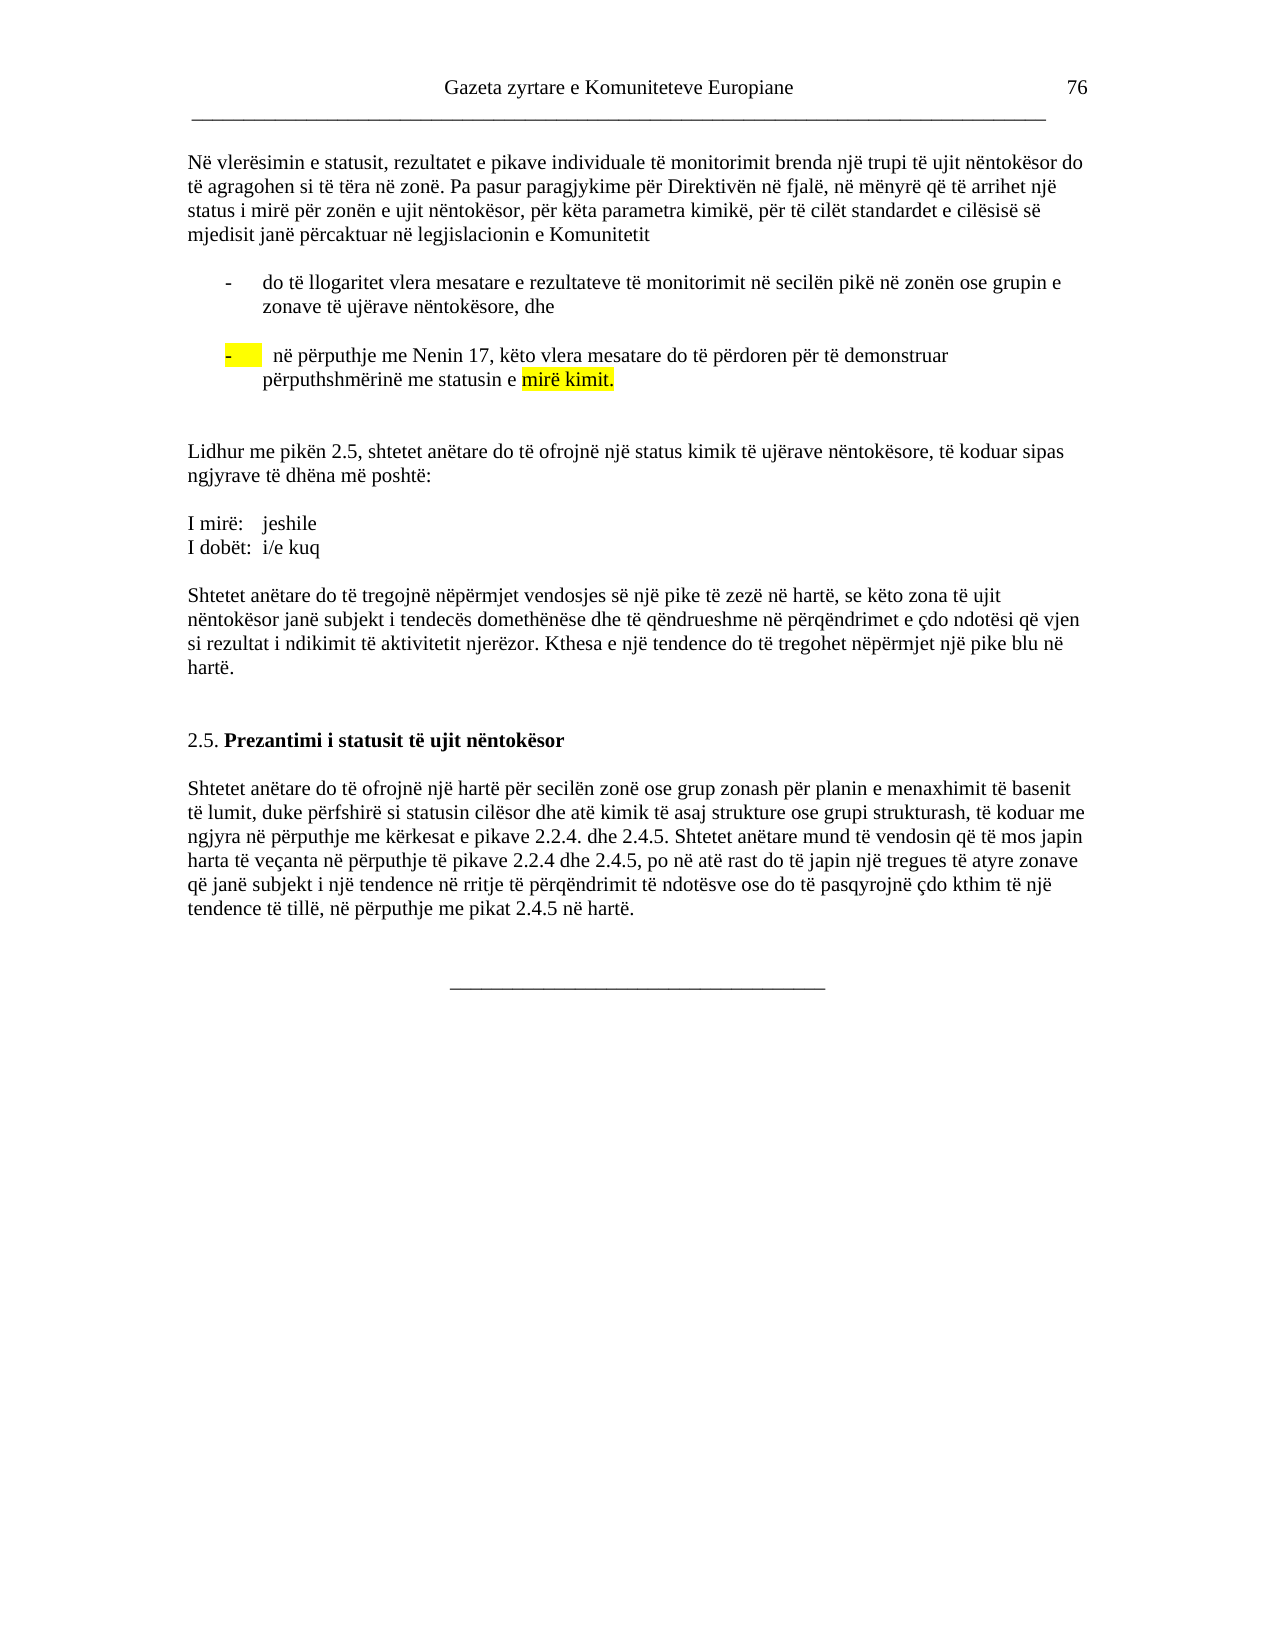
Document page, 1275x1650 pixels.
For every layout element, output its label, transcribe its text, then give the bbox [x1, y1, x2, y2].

text Shtetet anëtare do të ofrojnë një hartë për secilën zonë ose grup zonash për planin e menaxhimit të basenit të lumit, duke përfshirë si statusin cilësor dhe atë kimik të asaj strukture ose grupi strukturash, të koduar me ngjyra në përputhje me kërkesat e pikave 2.2.4. dhe 2.4.5. Shtetet anëtare mund të vendosin që të mos japin harta të veçanta në përputhje të pikave 2.2.4 dhe 2.4.5, po në atë rast do të japin një tregues të atyre zonave që janë subjekt i një tendence në rritje të përqëndrimit të ndotësve ose do të pasqyrojnë çdo kthim të një tendence të tillë, në përputhje me pikat 2.4.5 në hartë. [187, 776, 1087, 920]
text ____________________________________ [187, 968, 1087, 992]
list në përputhje me Nenin 17, këto vlera mesatare do të përdoren për të demonstruar përputhshmërinë me statusin e mirë kimit. [225, 342, 1087, 391]
list do të llogaritet vlera mesatare e rezultateve të monitorimit në secilën pikë në zonën ose grupin e zonave të ujërave nëntokësore, dhe [225, 270, 1087, 318]
text I mirë: jeshile [187, 511, 1087, 535]
text Lidhur me pikën 2.5, shtetet anëtare do të ofrojnë një status kimik të ujërave nëntokësore, të koduar sipas ngjyrave të dhëna më poshtë: [187, 439, 1087, 487]
text I dobët: i/e kuq [187, 535, 1087, 559]
text Në vlerësimin e statusit, rezultatet e pikave individuale të monitorimit brenda një trupi të ujit nëntokësor do të agragohen si të tëra në zonë. Pa pasur paragjykime për Direktivën në fjalë, në mënyrë që të arrihet një status i mirë për zonën e ujit nëntokësor, për këta parametra kimikë, për të cilët standardet e cilësisë së mjedisit janë përcaktuar në legjislacionin e Komunitetit [187, 150, 1087, 246]
text 2.5. Prezantimi i statusit të ujit nëntokësor [187, 727, 1087, 752]
text Shtetet anëtare do të tregojnë nëpërmjet vendosjes së një pike të zezë në hartë, se këto zona të ujit nëntokësor janë subjekt i tendecës domethënëse dhe të qëndrueshme në përqëndrimet e çdo ndotësi që vjen si rezultat i ndikimit të aktivitetit njerëzor. Kthesa e një tendence do të tregohet nëpërmjet një pike blu në hartë. [187, 583, 1087, 679]
